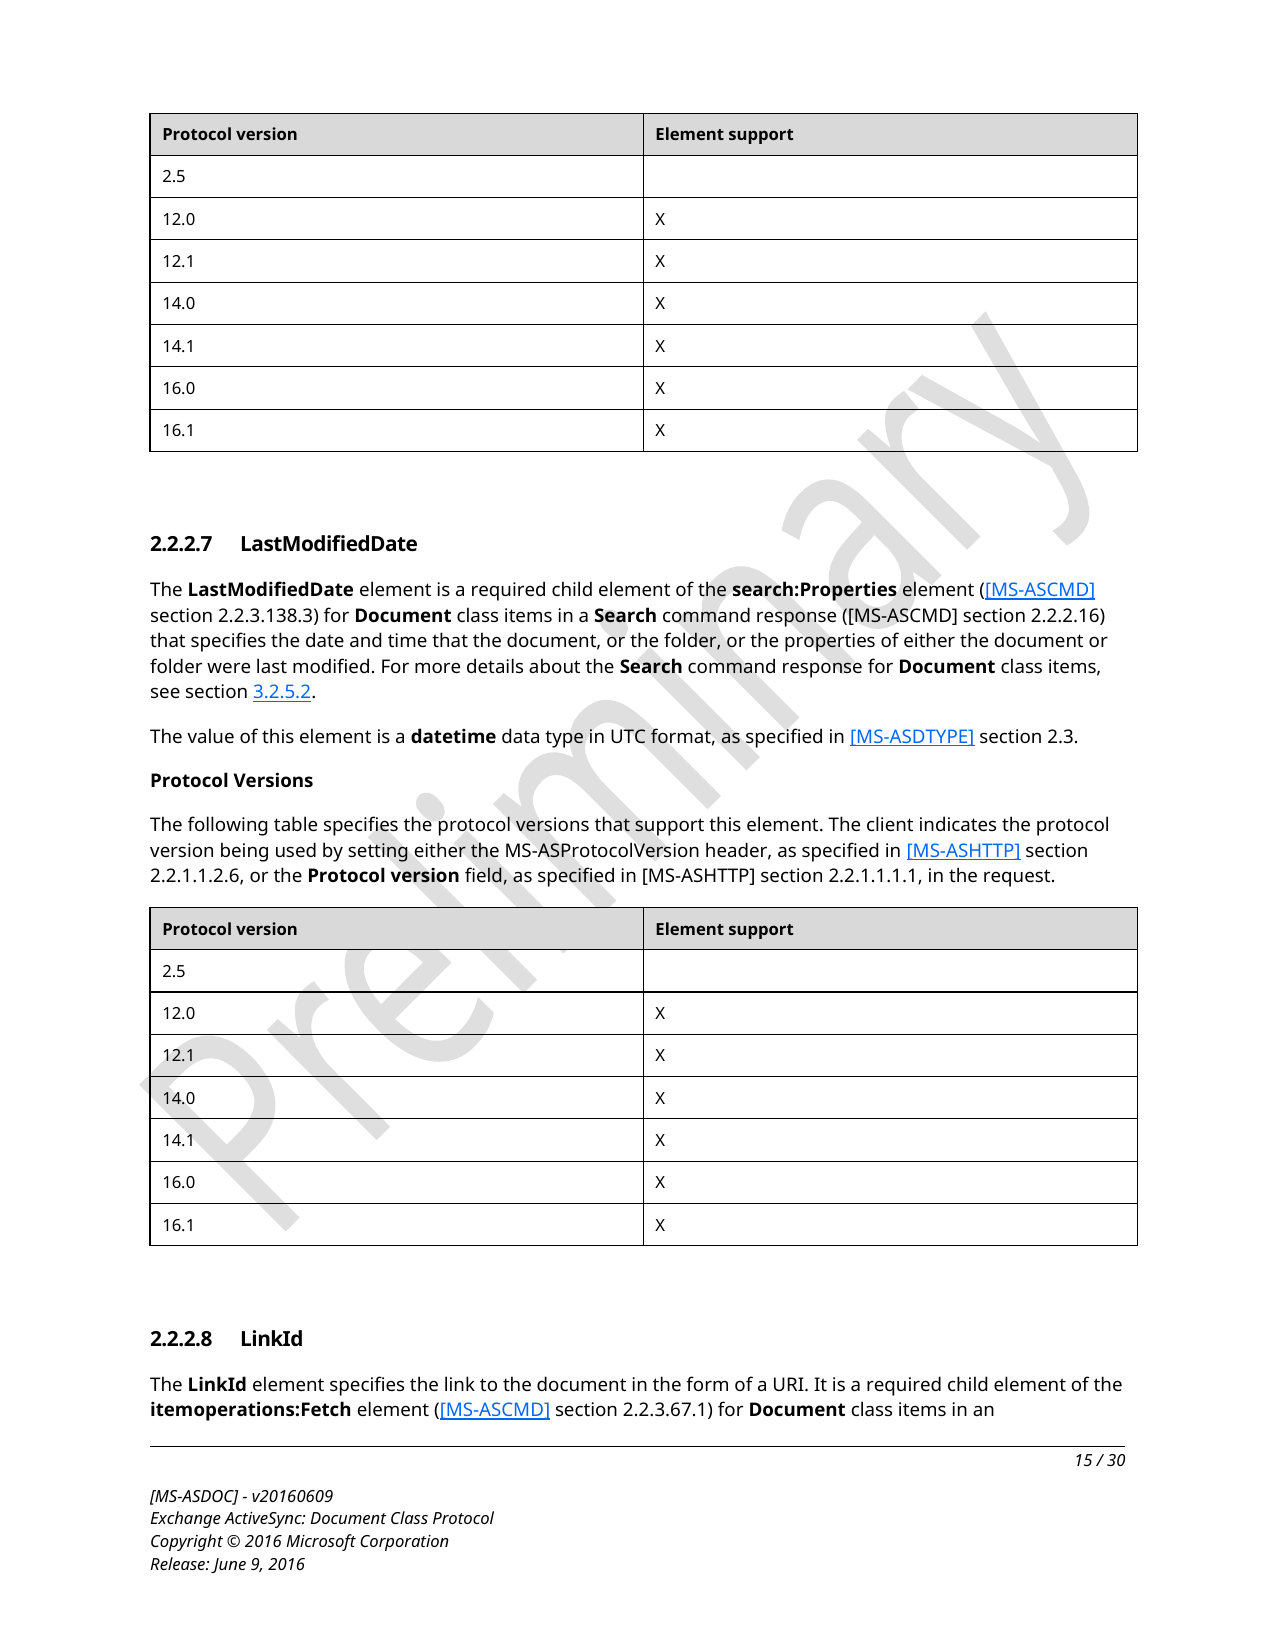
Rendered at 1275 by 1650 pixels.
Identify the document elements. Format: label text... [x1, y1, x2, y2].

table_header Protocol version [151, 908, 643, 949]
table_cell X [644, 993, 1137, 1034]
table_cell 14.1 [151, 325, 643, 366]
table_header Element support [644, 908, 1137, 949]
table_cell 14.0 [151, 283, 643, 324]
text The value of this element is a datetime data type in UTC format, as specified in [MS-ASDTYPE] section 2.3. [150, 723, 1125, 748]
text Protocol Versions [150, 767, 1125, 793]
table_cell X [644, 367, 1137, 408]
subtitle LinkId [150, 1324, 1125, 1352]
table_cell X [644, 198, 1137, 239]
table_cell 16.0 [151, 367, 643, 408]
subtitle LastModifiedDate [150, 529, 1125, 558]
table_cell X [644, 410, 1137, 451]
table_cell X [644, 283, 1137, 324]
text The following table specifies the protocol versions that support this element. The client indicates the protocol version being used by setting either the MS-ASProtocolVersion header, as specified in [MS-ASHTTP] section 2.2.1.1.2.6, or the Protocol version field, as specified in [MS-ASHTTP] section 2.2.1.1.1.1, in the request. [150, 812, 1125, 888]
table_cell 12.1 [151, 240, 643, 282]
table_cell X [644, 1035, 1137, 1076]
table_header Element support [644, 114, 1137, 155]
table_cell X [644, 240, 1137, 282]
table_cell 12.1 [151, 1035, 643, 1076]
table_cell X [644, 1204, 1137, 1245]
table_cell X [644, 1162, 1137, 1203]
table_cell X [644, 1119, 1137, 1161]
table_cell [644, 156, 1137, 197]
table_cell 14.0 [151, 1077, 643, 1118]
table_cell 12.0 [151, 198, 643, 239]
table_cell 2.5 [151, 950, 643, 991]
table_cell 12.0 [151, 993, 643, 1034]
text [150, 1371, 1125, 1422]
table_cell 2.5 [151, 156, 643, 197]
table_cell 16.1 [151, 1204, 643, 1245]
table_cell 16.0 [151, 1162, 643, 1203]
table_cell X [644, 1077, 1137, 1118]
table_cell 16.1 [151, 410, 643, 451]
table_cell [644, 950, 1137, 991]
table_cell X [644, 325, 1137, 366]
text The LastModifiedDate element is a required child element of the search:Properties element ([MS-ASCMD] section 2.2.3.138.3) for Document class items in a Search command response ([MS-ASCMD] section 2.2.2.16) that specifies the date and time that the document, or the folder, or the properties of either the document or folder were last modified. For more details about the Search command response for Document class items, see section 3.2.5.2. [150, 577, 1125, 704]
table_cell 14.1 [151, 1119, 643, 1161]
table_header Protocol version [151, 114, 643, 155]
